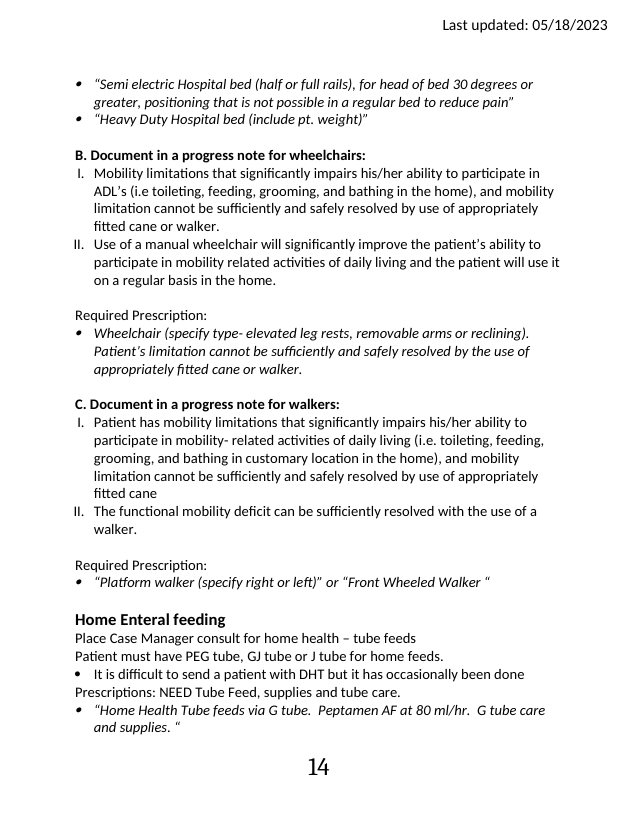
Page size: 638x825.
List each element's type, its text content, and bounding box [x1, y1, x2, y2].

subtitle Home Enteral feeding [75, 609, 562, 630]
text Patient must have PEG tube, GJ tube or J tube for home feeds. [75, 647, 562, 665]
list Mobility limitations that significantly impairs his/her ability to participate in ADL’s (i.e toileting, feeding, grooming, and bathing in the home), and mobility limitation cannot be sufficiently and safely resolved by use of appropriately fitted cane or walker. [84, 164, 562, 235]
text Required Prescription: [75, 307, 562, 324]
text Place Case Manager consult for home health – tube feeds [75, 630, 562, 647]
list The functional mobility deficit can be sufficiently resolved with the use of a walker. [84, 502, 562, 538]
list “Home Health Tube feeds via G tube. Peptamen AF at 80 ml/hr. G tube care and supplies. “ [75, 701, 562, 737]
list “Heavy Duty Hospital bed (include pt. weight)” [75, 111, 562, 128]
list It is difficult to send a patient with DHT but it has occasionally been done [75, 665, 562, 683]
text Required Prescription: [75, 556, 562, 574]
list “Platform walker (specify right or left)” or “Front Wheeled Walker “ [75, 574, 562, 592]
list Patient has mobility limitations that significantly impairs his/her ability to participate in mobility- related activities of daily living (i.e. toileting, feeding, grooming, and bathing in customary location in the home), and mobility limitation cannot be sufficiently and safely resolved by use of appropriately fitted cane [84, 413, 562, 502]
text C. Document in a progress note for walkers: [75, 396, 562, 413]
text B. Document in a progress note for wheelchairs: [75, 146, 562, 164]
list Use of a manual wheelchair will significantly improve the patient’s ability to participate in mobility related activities of daily living and the patient will use it on a regular basis in the home. [84, 235, 562, 289]
text Prescriptions: NEED Tube Feed, supplies and tube care. [75, 683, 562, 701]
list Wheelchair (specify type- elevated leg rests, removable arms or reclining). Patient’s limitation cannot be sufficiently and safely resolved by the use of appropriately fitted cane or walker. [75, 324, 562, 378]
list “Semi electric Hospital bed (half or full rails), for head of bed 30 degrees or greater, positioning that is not possible in a regular bed to reduce pain” [75, 75, 562, 111]
